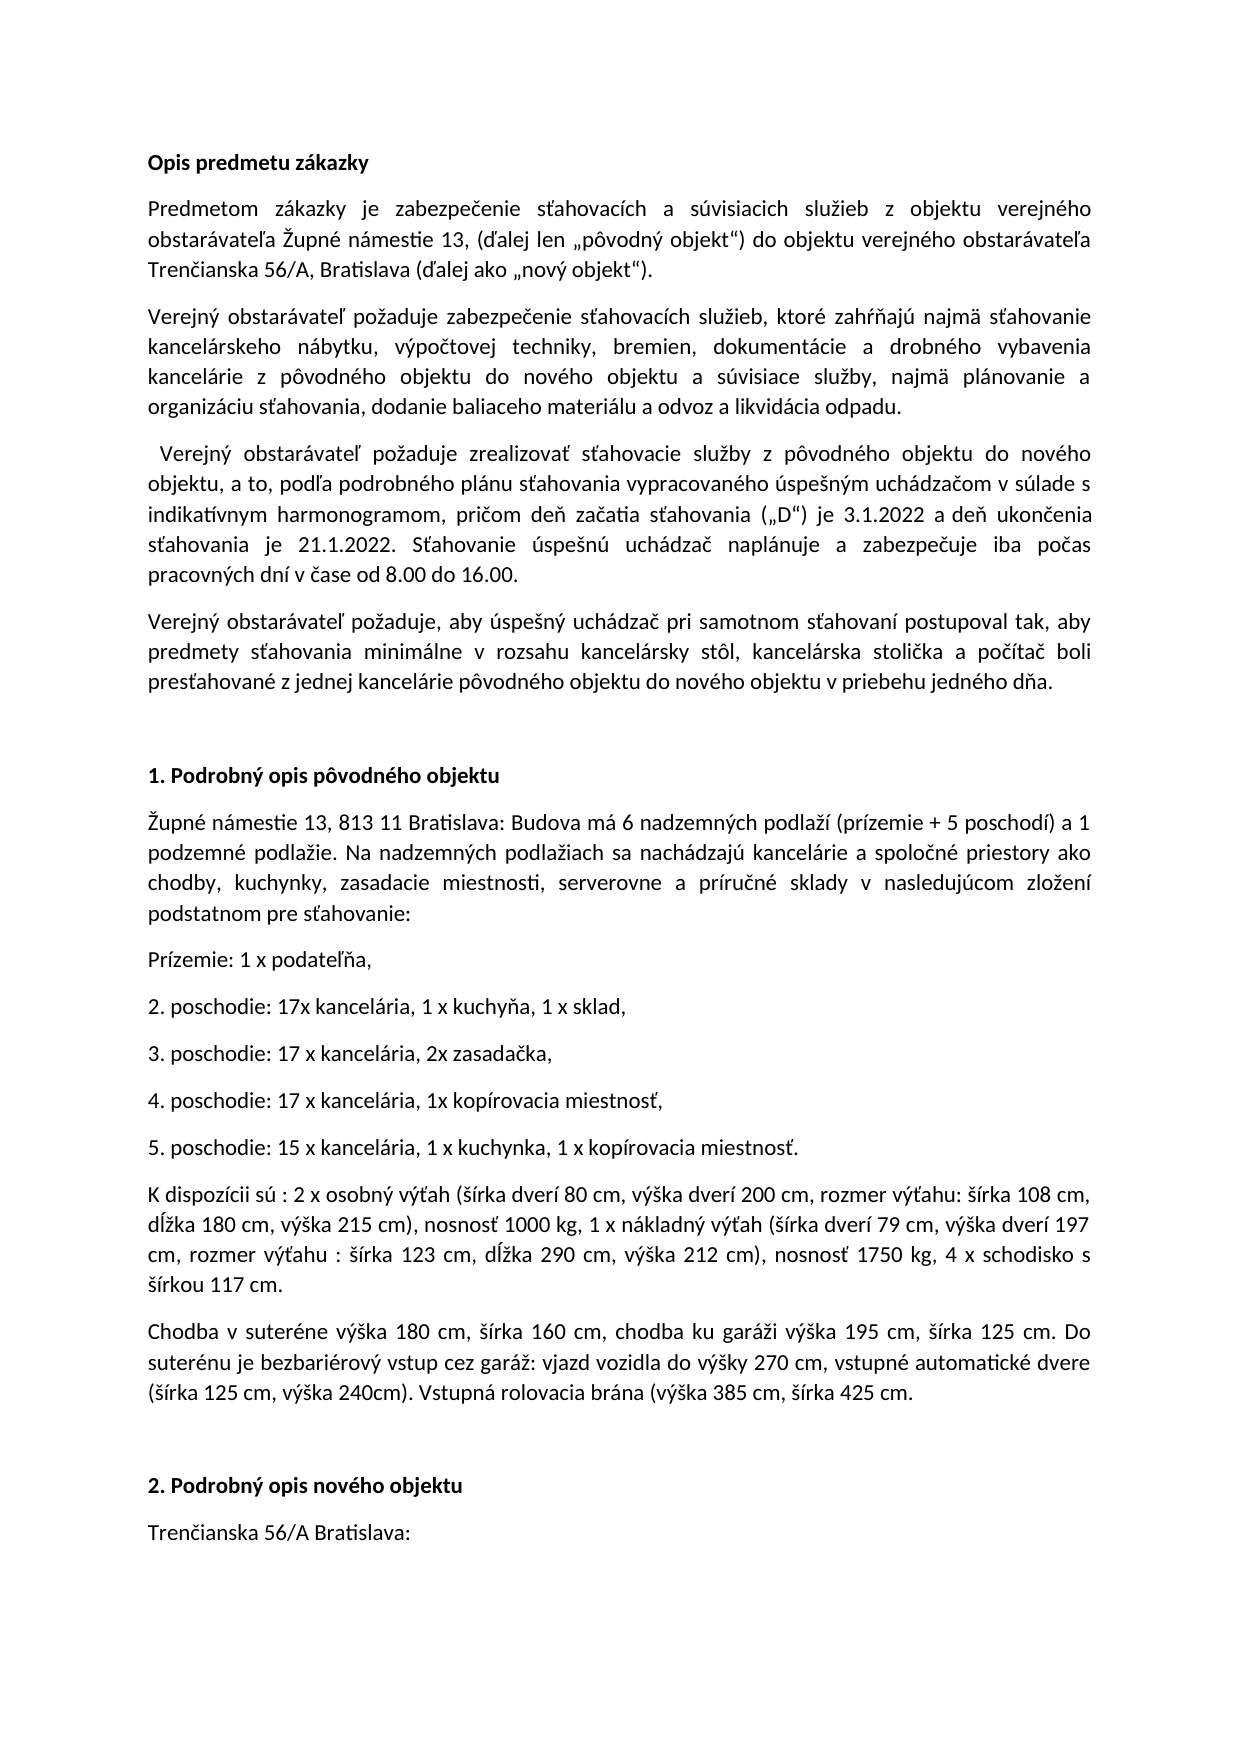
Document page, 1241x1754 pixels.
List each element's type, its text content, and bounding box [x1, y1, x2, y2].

text 3. poschodie: 17 x kancelária, 2x zasadačka, [148, 1039, 1093, 1067]
text Trenčianska 56/A Bratislava: [148, 1518, 1093, 1546]
text 5. poschodie: 15 x kancelária, 1 x kuchynka, 1 x kopírovacia miestnosť. [148, 1133, 1093, 1161]
text Opis predmetu zákazky [148, 148, 1093, 176]
text Verejný obstarávateľ požaduje, aby úspešný uchádzač pri samotnom sťahovaní postupoval tak, aby predmety sťahovania minimálne v rozsahu kancelársky stôl, kancelárska stolička a počítač boli presťahované z jednej kancelárie pôvodného objektu do nového objektu v priebehu jedného dňa. [148, 607, 1093, 695]
text Župné námestie 13, 813 11 Bratislava: Budova má 6 nadzemných podlaží (prízemie + 5 poschodí) a 1 podzemné podlažie. Na nadzemných podlažiach sa nachádzajú kancelárie a spoločné priestory ako chodby, kuchynky, zasadacie miestnosti, serverovne a príručné sklady v nasledujúcom zložení podstatnom pre sťahovanie: [148, 808, 1093, 927]
text K dispozícii sú : 2 x osobný výťah (šírka dverí 80 cm, výška dverí 200 cm, rozmer výťahu: šírka 108 cm, dĺžka 180 cm, výška 215 cm), nosnosť 1000 kg, 1 x nákladný výťah (šírka dverí 79 cm, výška dverí 197 cm, rozmer výťahu : šírka 123 cm, dĺžka 290 cm, výška 212 cm), nosnosť 1750 kg, 4 x schodisko s šírkou 117 cm. [148, 1180, 1093, 1298]
text Verejný obstarávateľ požaduje zrealizovať sťahovacie služby z pôvodného objektu do nového objektu, a to, podľa podrobného plánu sťahovania vypracovaného úspešným uchádzačom v súlade s indikatívnym harmonogramom, pričom deň začatia sťahovania („D“) je 3.1.2022 a deň ukončenia sťahovania je 21.1.2022. Sťahovanie úspešnú uchádzač naplánuje a zabezpečuje iba počas pracovných dní v čase od 8.00 do 16.00. [148, 439, 1093, 588]
text Prízemie: 1 x podateľňa, [148, 946, 1093, 973]
text Predmetom zákazky je zabezpečenie sťahovacích a súvisiacich služieb z objektu verejného obstarávateľa Župné námestie 13, (ďalej len „pôvodný objekt“) do objektu verejného obstarávateľa Trenčianska 56/A, Bratislava (ďalej ako „nový objekt“). [148, 194, 1093, 283]
text 2. Podrobný opis nového objektu [148, 1472, 1093, 1499]
text Verejný obstarávateľ požaduje zabezpečenie sťahovacích služieb, ktoré zahŕňajú najmä sťahovanie kancelárskeho nábytku, výpočtovej techniky, bremien, dokumentácie a drobného vybavenia kancelárie z pôvodného objektu do nového objektu a súvisiace služby, najmä plánovanie a organizáciu sťahovania, dodanie baliaceho materiálu a odvoz a likvidácia odpadu. [148, 302, 1093, 420]
text Chodba v suteréne výška 180 cm, šírka 160 cm, chodba ku garáži výška 195 cm, šírka 125 cm. Do suterénu je bezbariérový vstup cez garáž: vjazd vozidla do výšky 270 cm, vstupné automatické dvere (šírka 125 cm, výška 240cm). Vstupná rolovacia brána (výška 385 cm, šírka 425 cm. [148, 1317, 1093, 1406]
text 2. poschodie: 17x kancelária, 1 x kuchyňa, 1 x sklad, [148, 992, 1093, 1020]
text 4. poschodie: 17 x kancelária, 1x kopírovacia miestnosť, [148, 1086, 1093, 1114]
text 1. Podrobný opis pôvodného objektu [148, 761, 1093, 789]
